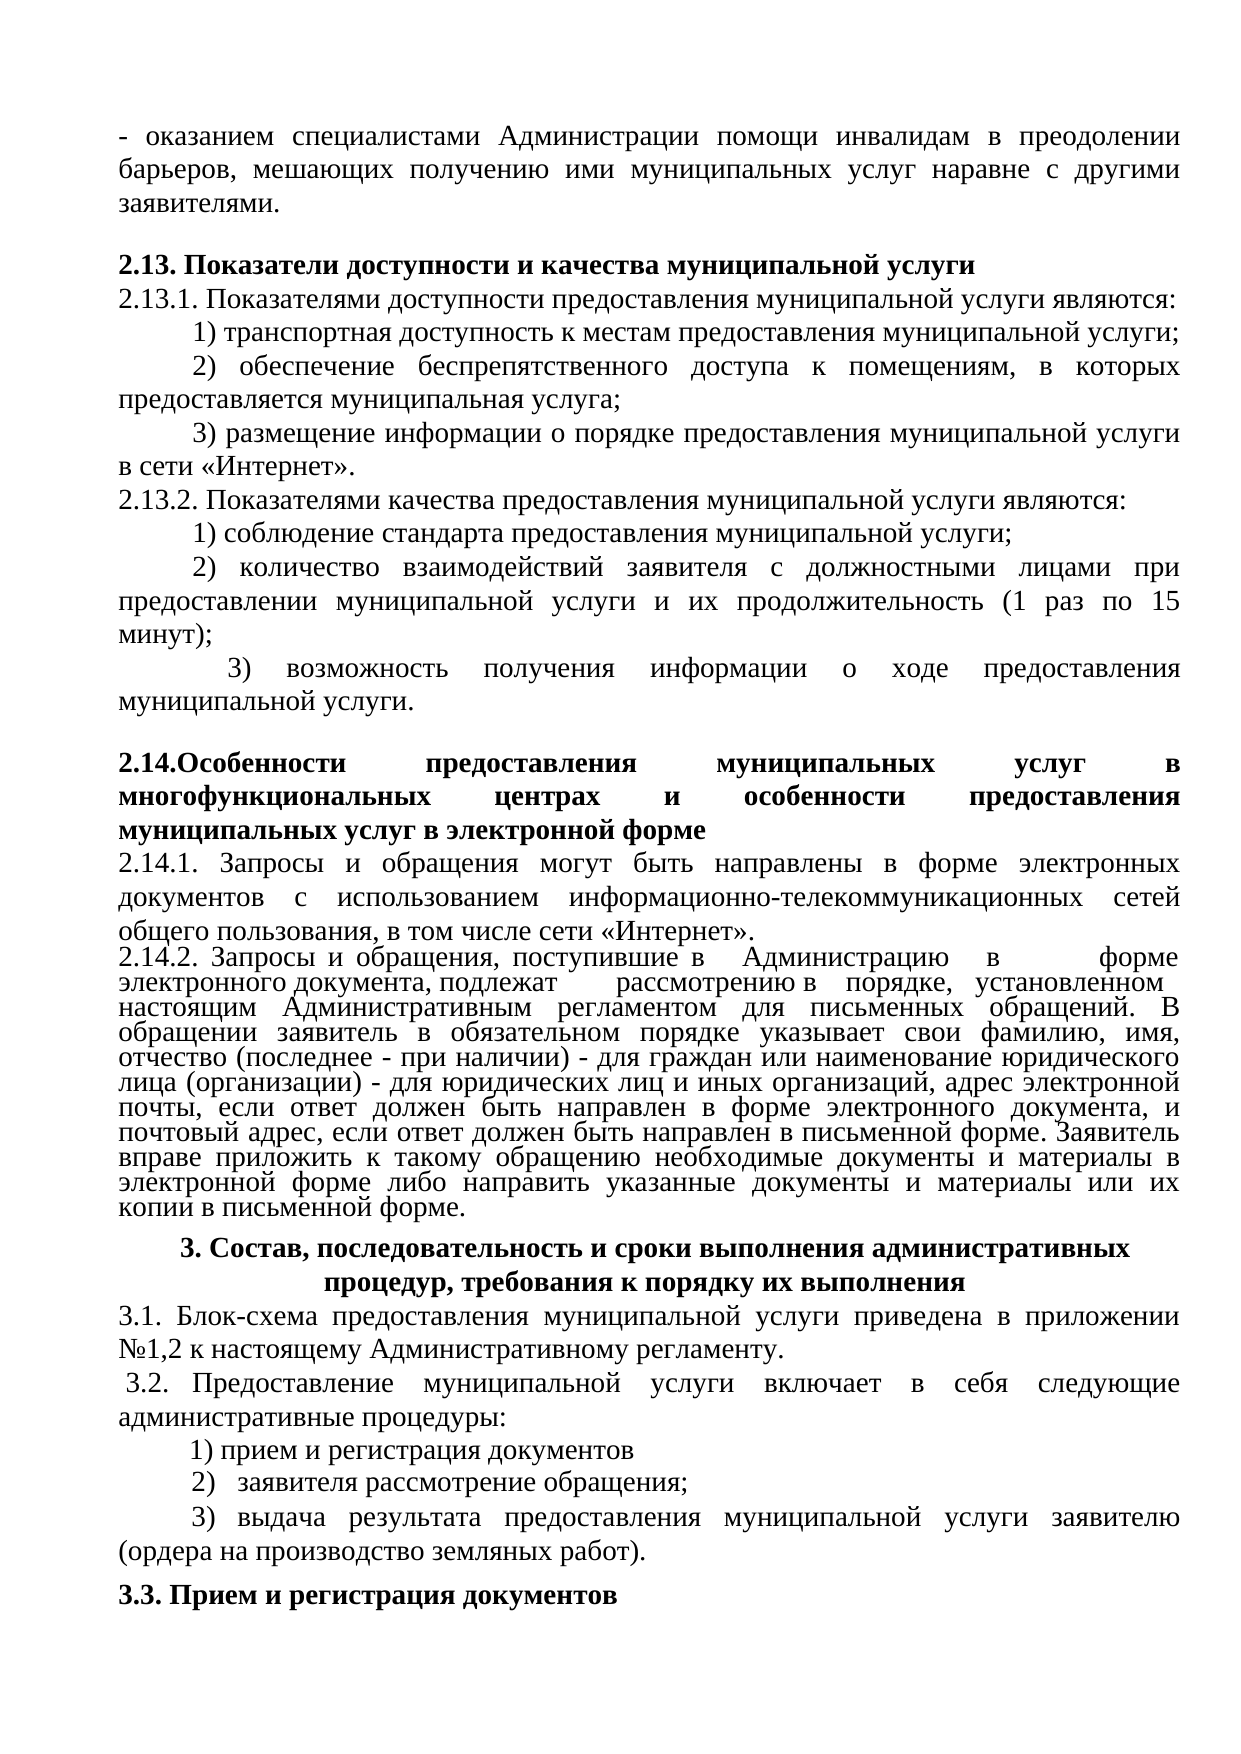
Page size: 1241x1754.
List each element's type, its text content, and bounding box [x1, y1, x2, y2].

text 2.14.1. Запросы и обращения могут быть направлены в форме электронных документов с использованием информационно-телекоммуникационных сетей общего пользования, в том числе сети «Интернет». [118, 846, 1181, 946]
text 3.2. Предоставление муниципальной услуги включает в себя следующие административные процедуры: [118, 1365, 1181, 1432]
list выдача результата предоставления муниципальной услуги заявителю (ордера на производство земляных работ). [118, 1499, 1181, 1566]
text - оказанием специалистами Администрации помощи инвалидам в преодолении барьеров, мешающих получению ими муниципальных услуг наравне с другими заявителями. [118, 118, 1181, 219]
list заявителя рассмотрение обращения; [118, 1466, 1181, 1498]
text 2) количество взаимодействий заявителя с должностными лицами при предоставлении муниципальной услуги и их продолжительность (1 раз по 15 минут); [118, 549, 1181, 650]
text 2.14.2. Запросы и обращения, поступившие в Администрацию в форме электронного документа, подлежат рассмотрению в порядке, установленном [118, 946, 1181, 996]
text 2.13. Показатели доступности и качества муниципальной услуги [118, 247, 1181, 281]
text 3) возможность получения информации о ходе предоставления муниципальной услуги. [118, 650, 1181, 717]
text 3. Состав, последовательность и сроки выполнения административных процедур, требования к порядку их выполнения [180, 1230, 1181, 1298]
text 2.13.1. Показателями доступности предоставления муниципальной услуги являются: [118, 281, 1181, 314]
text 1) соблюдение стандарта предоставления муниципальной услуги; [118, 516, 1181, 549]
text 1) транспортная доступность к местам предоставления муниципальной услуги; [118, 314, 1181, 348]
text 2) обеспечение беспрепятственного доступа к помещениям, в которых предоставляется муниципальная услуга; [118, 348, 1181, 415]
text 2.13.2. Показателями качества предоставления муниципальной услуги являются: [118, 482, 1181, 516]
text 2.14.Особенности предоставления муниципальных услуг в многофункциональных центрах и особенности предоставления муниципальных услуг в электронной форме [118, 745, 1181, 846]
text 3.3. Прием и регистрация документов [118, 1577, 1181, 1610]
text 3.1. Блок-схема предоставления муниципальной услуги приведена в приложении №1,2 к настоящему Административному регламенту. [118, 1298, 1181, 1365]
text 1) прием и регистрация документов [118, 1432, 1181, 1466]
text 3) размещение информации о порядке предоставления муниципальной услуги в сети «Интернет». [118, 415, 1181, 482]
text настоящим Административным регламентом для письменных обращений. В обращении заявитель в обязательном порядке указывает свои фамилию, имя, отчество (последнее - при наличии) - для граждан или наименование юридического лица (организации) - для юридических лиц и иных организаций, адрес электронной почты, если ответ должен быть направлен в форме электронного документа, и почтовый адрес, если ответ должен быть направлен в письменной форме. Заявитель вправе приложить к такому обращению необходимые документы и материалы в электронной форме либо направить указанные документы и материалы или их копии в письменной форме. [118, 996, 1181, 1221]
